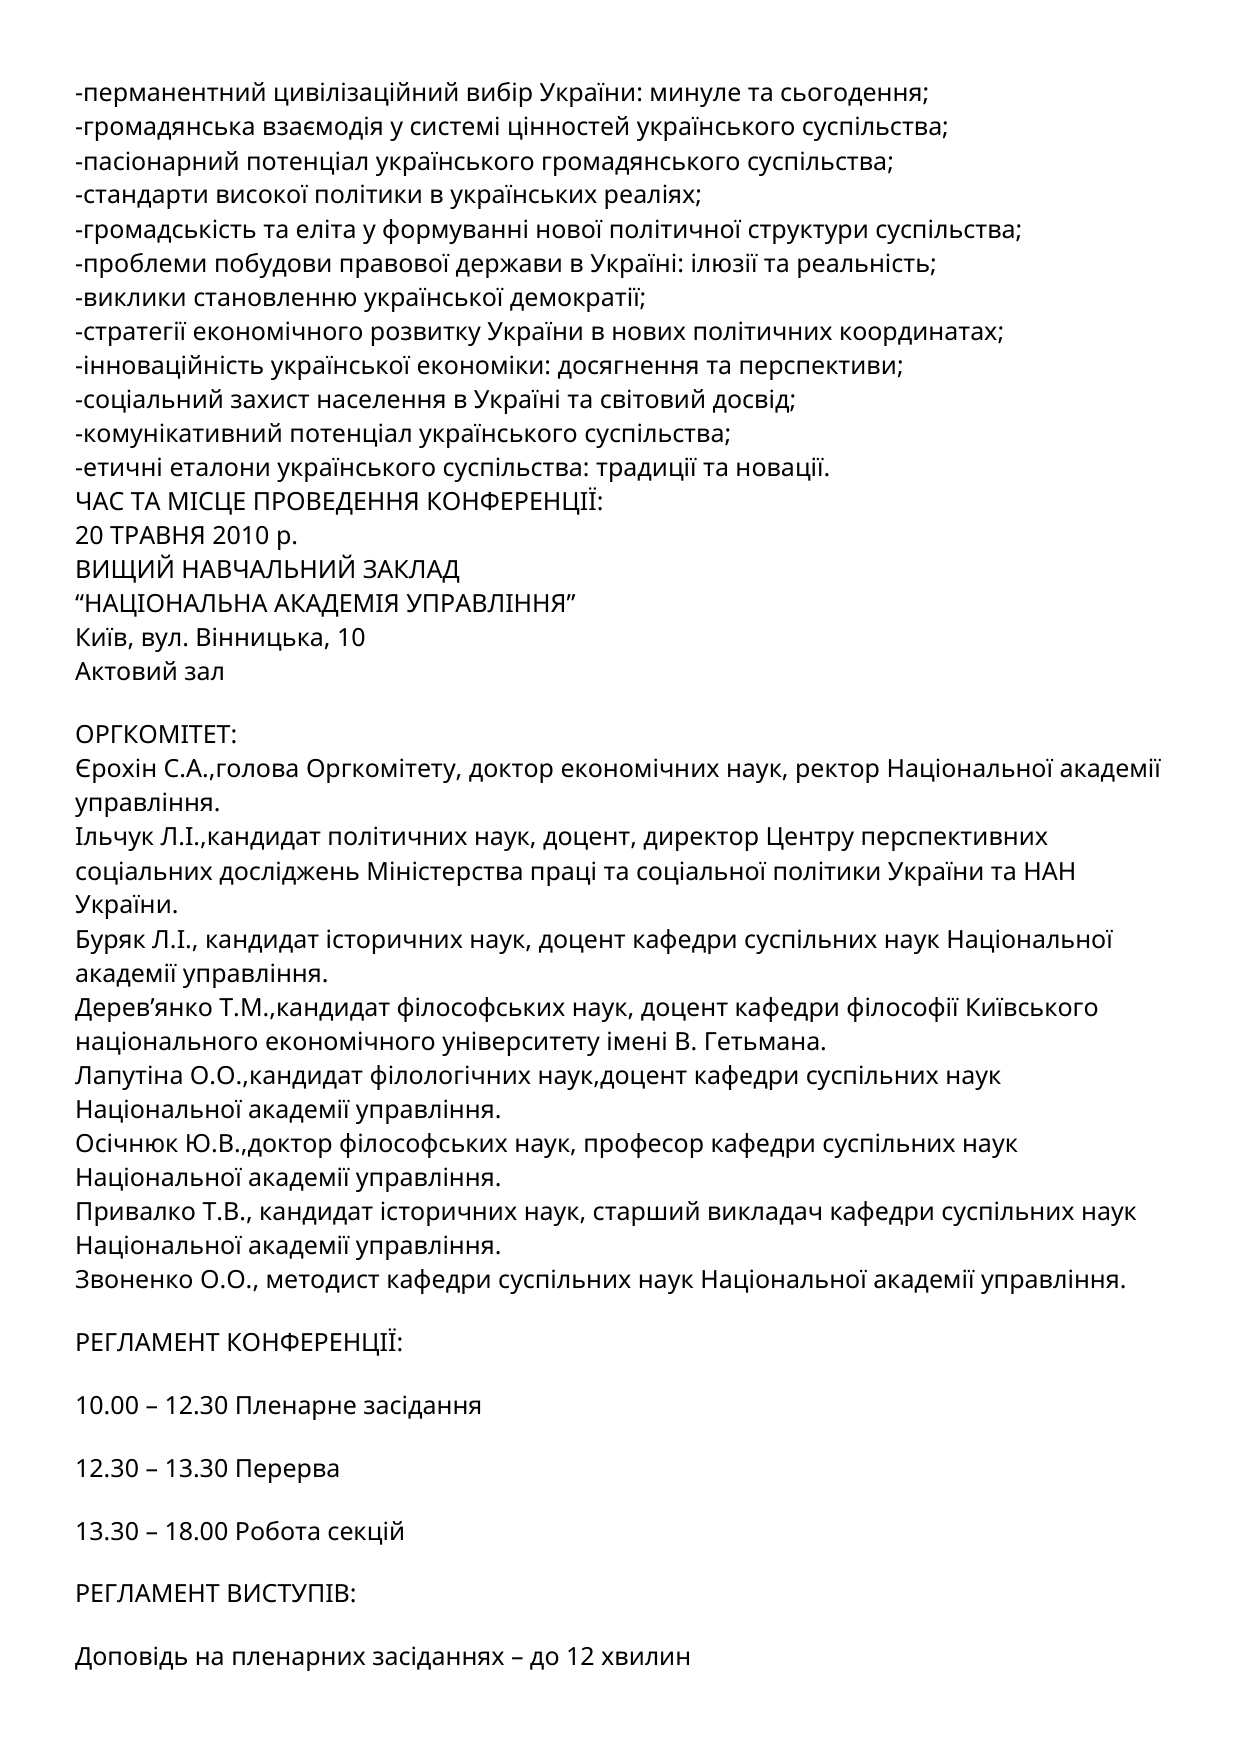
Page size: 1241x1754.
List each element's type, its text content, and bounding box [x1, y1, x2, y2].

text РЕГЛАМЕНТ КОНФЕРЕНЦІЇ: [75, 1325, 1165, 1359]
text 20 ТРАВНЯ 2010 р. [75, 518, 1165, 552]
text -етичні еталони українського суспільства: традиції та новації. [75, 450, 1165, 484]
text Осічнюк Ю.В.,доктор філософських наук, професор кафедри суспільних наук Національної академії управління. [75, 1126, 1165, 1194]
text 10.00 – 12.30 Пленарне засідання [75, 1387, 1165, 1422]
text -виклики становленню української демократії; [75, 279, 1165, 313]
text ЧАС ТА МІСЦЕ ПРОВЕДЕННЯ КОНФЕРЕНЦІЇ: [75, 484, 1165, 518]
text -проблеми побудови правової держави в Україні: ілюзії та реальність; [75, 245, 1165, 279]
text -перманентний цивілізаційний вибір України: минуле та сьогодення; [75, 75, 1165, 109]
text -громадянська взаємодія у системі цінностей українського суспільства; [75, 109, 1165, 143]
text -стандарти високої політики в українських реаліях; [75, 177, 1165, 211]
text Єрохін С.А.,голова Оргкомітету, доктор економічних наук, ректор Національної академії управління. [75, 751, 1165, 819]
text Привалко Т.В., кандидат історичних наук, старший викладач кафедри суспільних наук Національної академії управління. [75, 1194, 1165, 1262]
text Звоненко О.О., методист кафедри суспільних наук Національної академії управління. [75, 1262, 1165, 1296]
text ОРГКОМІТЕТ: [75, 717, 1165, 751]
text Київ, вул. Вінницька, 10 [75, 620, 1165, 654]
text Дерев’янко Т.М.,кандидат філософських наук, доцент кафедри філософії Київського національного економічного університету імені В. Гетьмана. [75, 989, 1165, 1057]
text Актовий зал [75, 654, 1165, 688]
text Буряк Л.І., кандидат історичних наук, доцент кафедри суспільних наук Національної академії управління. [75, 921, 1165, 989]
text Лапутіна О.О.,кандидат філологічних наук,доцент кафедри суспільних наук Національної академії управління. [75, 1057, 1165, 1126]
text -громадськість та еліта у формуванні нової політичної структури суспільства; [75, 211, 1165, 245]
text ВИЩИЙ НАВЧАЛЬНИЙ ЗАКЛАД [75, 552, 1165, 586]
text -соціальний захист населення в Україні та світовий досвід; [75, 382, 1165, 416]
text -інноваційність української економіки: досягнення та перспективи; [75, 347, 1165, 382]
text -комунікативний потенціал українського суспільства; [75, 416, 1165, 450]
text -пасіонарний потенціал українського громадянського суспільства; [75, 143, 1165, 177]
text -стратегії економічного розвитку України в нових політичних координатах; [75, 313, 1165, 347]
text 12.30 – 13.30 Перерва [75, 1450, 1165, 1484]
text 13.30 – 18.00 Робота секцій [75, 1513, 1165, 1547]
text “НАЦІОНАЛЬНА АКАДЕМІЯ УПРАВЛІННЯ” [75, 586, 1165, 620]
text Ільчук Л.І.,кандидат політичних наук, доцент, директор Центру перспективних соціальних досліджень Міністерства праці та соціальної політики України та НАН України. [75, 819, 1165, 921]
text РЕГЛАМЕНТ ВИСТУПІВ: [75, 1576, 1165, 1610]
text Доповідь на пленарних засіданнях – до 12 хвилин [75, 1639, 1165, 1673]
